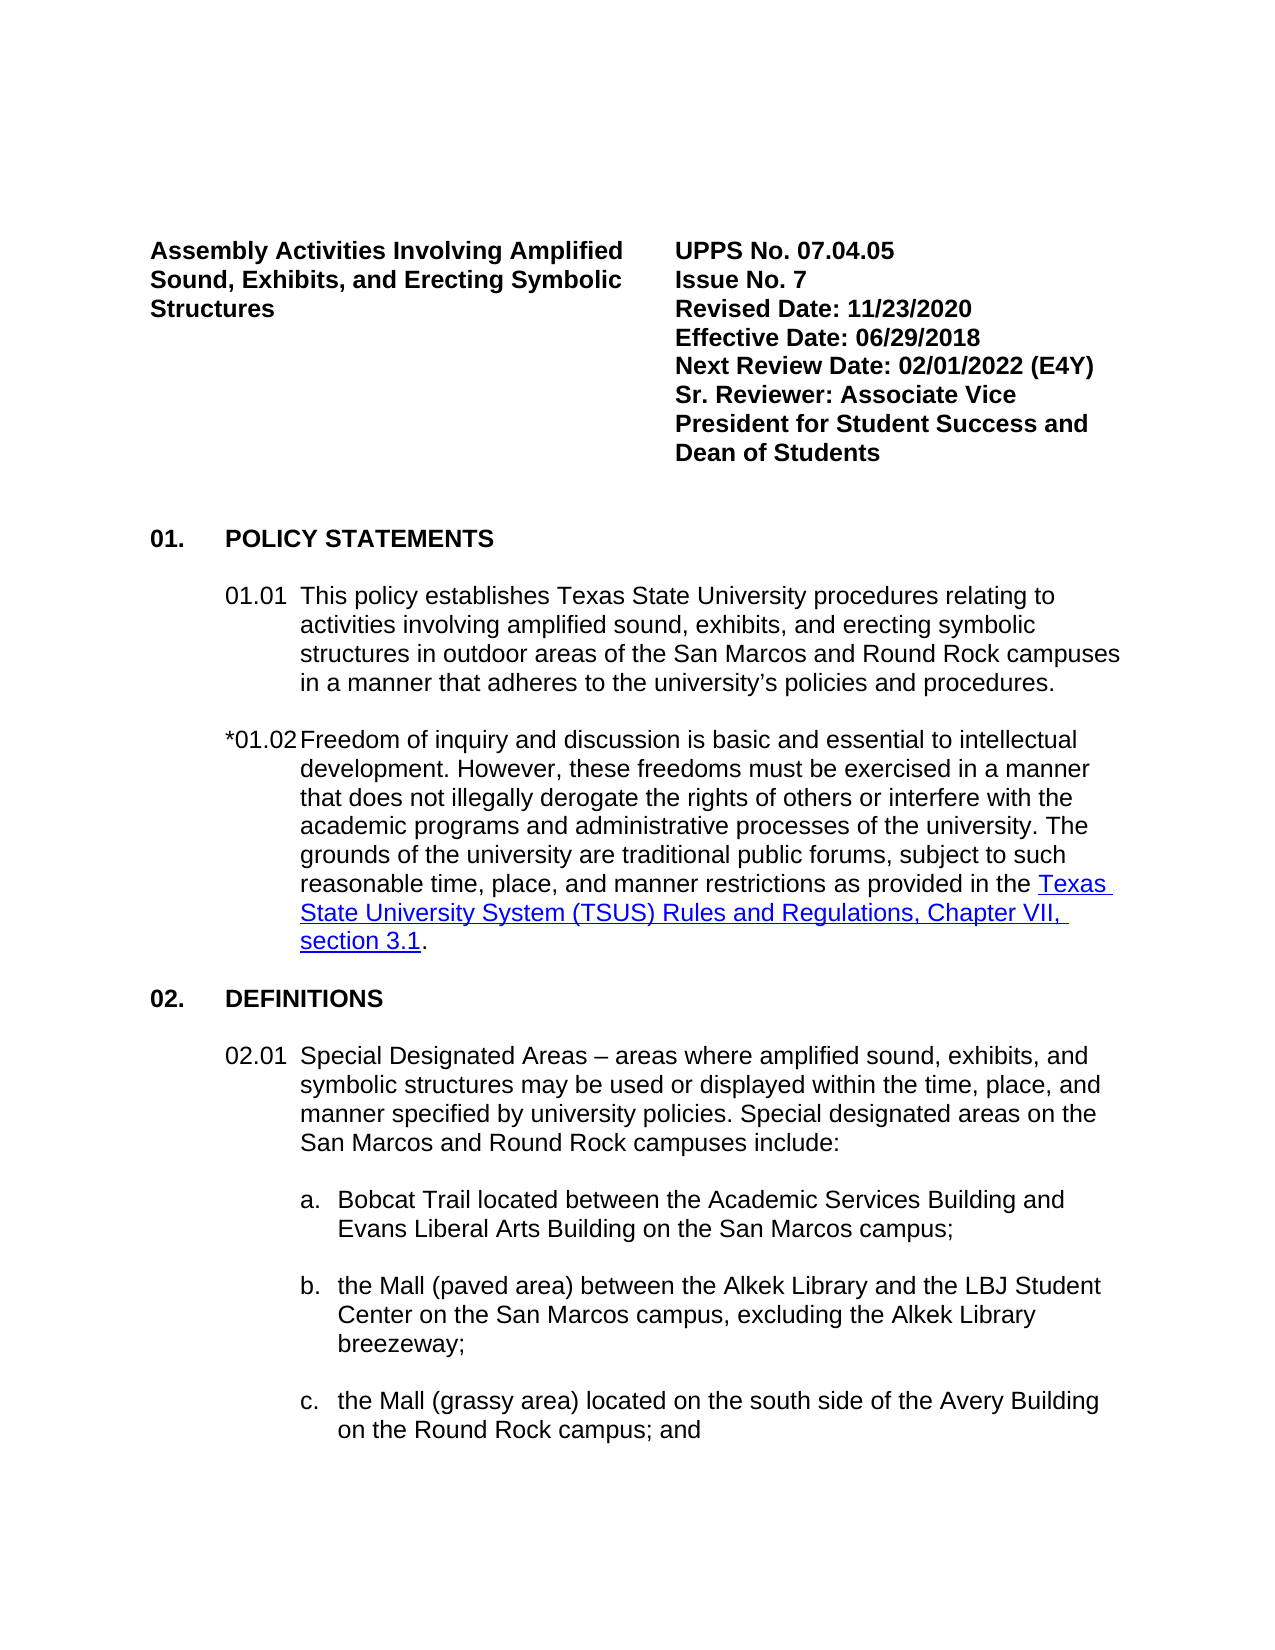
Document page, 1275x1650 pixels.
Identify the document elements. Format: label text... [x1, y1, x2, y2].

text *01.02 Freedom of inquiry and discussion is basic and essential to intellectual development. However, these freedoms must be exercised in a manner that does not illegally derogate the rights of others or interfere with the academic programs and administrative processes of the university. The grounds of the university are traditional public forums, subject to such reasonable time, place, and manner restrictions as provided in the Texas State University System (TSUS) Rules and Regulations, Chapter VII, section 3.1. [225, 725, 1125, 955]
text c. the Mall (grassy area) located on the south side of the Avery Building on the Round Rock campus; and [300, 1386, 1125, 1444]
list DEFINITIONS [150, 984, 1125, 1012]
text Sr. Reviewer: Associate Vice President for Student Success and Dean of Students [675, 380, 1125, 466]
text Structures Revised Date: 11/23/2020 [150, 294, 1125, 322]
text Next Review Date: 02/01/2022 (E4Y) [675, 351, 1125, 380]
text Effective Date: 06/29/2018 [150, 322, 1125, 351]
text Assembly Activities Involving Amplified UPPS No. 07.04.05 [150, 236, 1125, 265]
text b. the Mall (paved area) between the Alkek Library and the LBJ Student Center on the San Marcos campus, excluding the Alkek Library breezeway; [300, 1271, 1125, 1357]
list POLICY STATEMENTS [150, 524, 1125, 552]
text Sound, Exhibits, and Erecting Symbolic Issue No. 7 [150, 265, 1125, 294]
text 02.01 Special Designated Areas – areas where amplified sound, exhibits, and symbolic structures may be used or displayed within the time, place, and manner specified by university policies. Special designated areas on the San Marcos and Round Rock campuses include: [225, 1041, 1125, 1156]
text a. Bobcat Trail located between the Academic Services Building and Evans Liberal Arts Building on the San Marcos campus; [300, 1185, 1125, 1242]
text 01.01 This policy establishes Texas State University procedures relating to activities involving amplified sound, exhibits, and erecting symbolic structures in outdoor areas of the San Marcos and Round Rock campuses in a manner that adheres to the university’s policies and procedures. [225, 581, 1125, 696]
